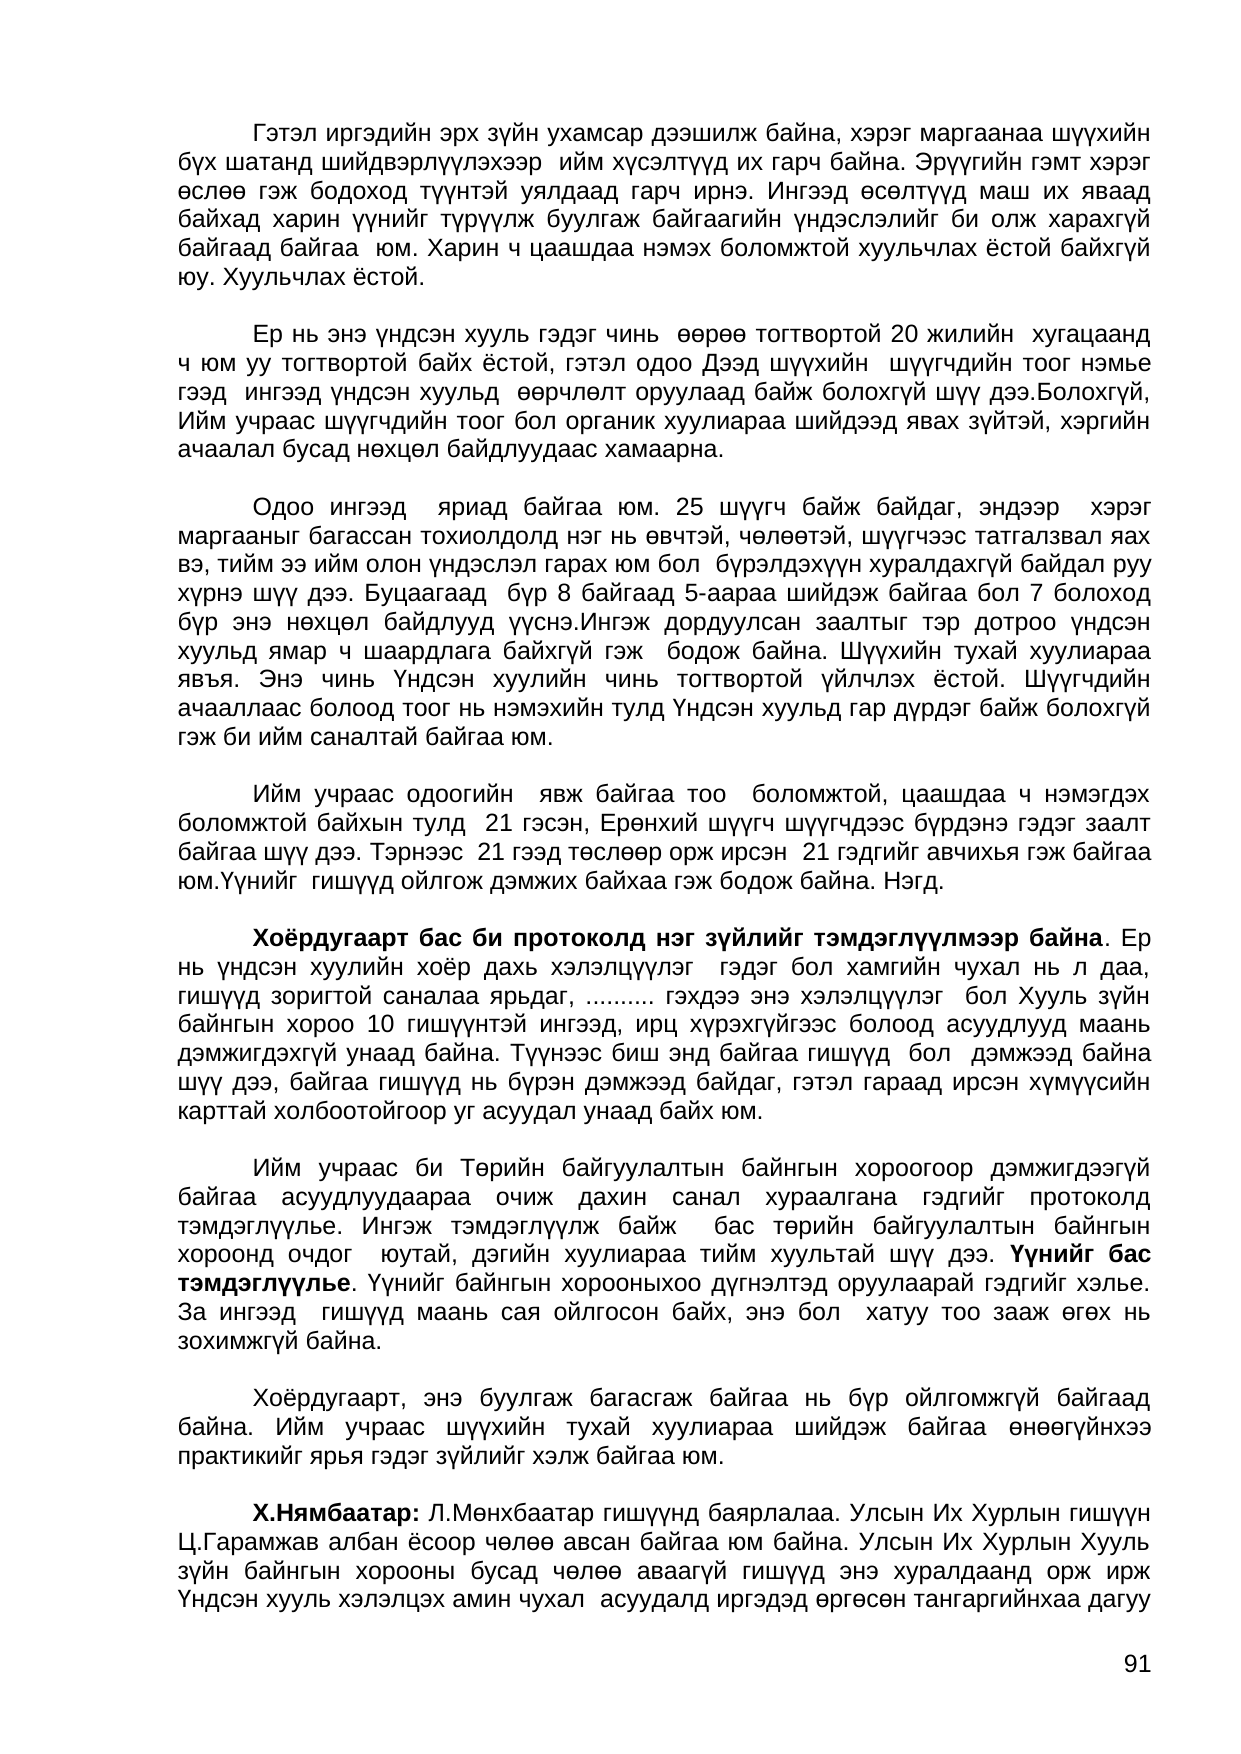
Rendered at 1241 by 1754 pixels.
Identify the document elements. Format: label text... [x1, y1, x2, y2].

text Ер нь энэ үндсэн хууль гэдэг чинь өөрөө тогтвортой 20 жилийн хугацаанд ч юм уу тогтвортой байх ёстой, гэтэл одоо Дээд шүүхийн шүүгчдийн тоог нэмье гээд ингээд үндсэн хуульд өөрчлөлт оруулаад байж болохгүй шүү дээ.Болохгүй, Ийм учраас шүүгчдийн тоог бол органик хуулиараа шийдээд явах зүйтэй, хэргийн ачаалал бусад нөхцөл байдлуудаас хамаарна. [177, 319, 1152, 463]
text Ийм учраас би Төрийн байгуулалтын байнгын хороогоор дэмжигдээгүй байгаа асуудлуудаараа очиж дахин санал хураалгана гэдгийг протоколд тэмдэглүүлье. Ингэж тэмдэглүүлж байж бас төрийн байгуулалтын байнгын хороонд очдог юутай, дэгийн хуулиараа тийм хуультай шүү дээ. Үүнийг бас тэмдэглүүлье. Үүнийг байнгын хорооныхоо дүгнэлтэд оруулаарай гэдгийг хэлье. За ингээд гишүүд маань сая ойлгосон байх, энэ бол хатуу тоо зааж өгөх нь зохимжгүй байна. [177, 1153, 1152, 1354]
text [177, 1498, 1152, 1613]
text Хоёрдугаарт, энэ буулгаж багасгаж байгаа нь бүр ойлгомжгүй байгаад байна. Ийм учраас шүүхийн тухай хуулиараа шийдэж байгаа өнөөгүйнхээ практикийг ярья гэдэг зүйлийг хэлж байгаа юм. [177, 1383, 1152, 1469]
text Хоёрдугаарт бас би протоколд нэг зүйлийг тэмдэглүүлмээр байна. Ер нь үндсэн хуулийн хоёр дахь хэлэлцүүлэг гэдэг бол хамгийн чухал нь л даа, гишүүд зоригтой саналаа ярьдаг, .......... гэхдээ энэ хэлэлцүүлэг бол Хууль зүйн байнгын хороо 10 гишүүнтэй ингээд, ирц хүрэхгүйгээс болоод асуудлууд маань дэмжигдэхгүй унаад байна. Түүнээс биш энд байгаа гишүүд бол дэмжээд байна шүү дээ, байгаа гишүүд нь бүрэн дэмжээд байдаг, гэтэл гараад ирсэн хүмүүсийн карттай холбоотойгоор уг асуудал унаад байх юм. [177, 923, 1152, 1124]
text Ийм учраас одоогийн явж байгаа тоо боломжтой, цаашдаа ч нэмэгдэх боломжтой байхын тулд 21 гэсэн, Ерөнхий шүүгч шүүгчдээс бүрдэнэ гэдэг заалт байгаа шүү дээ. Тэрнээс 21 гээд төслөөр орж ирсэн 21 гэдгийг авчихья гэж байгаа юм.Үүнийг гишүүд ойлгож дэмжих байхаа гэж бодож байна. Нэгд. [177, 779, 1152, 894]
text Одоо ингээд яриад байгаа юм. 25 шүүгч байж байдаг, эндээр хэрэг маргааныг багассан тохиолдолд нэг нь өвчтэй, чөлөөтэй, шүүгчээс татгалзвал яах вэ, тийм ээ ийм олон үндэслэл гарах юм бол бүрэлдэхүүн хуралдахгүй байдал руу хүрнэ шүү дээ. Буцаагаад бүр 8 байгаад 5-аараа шийдэж байгаа бол 7 болоход бүр энэ нөхцөл байдлууд үүснэ.Ингэж дордуулсан заалтыг тэр дотроо үндсэн хуульд ямар ч шаардлага байхгүй гэж бодож байна. Шүүхийн тухай хуулиараа явъя. Энэ чинь Үндсэн хуулийн чинь тогтвортой үйлчлэх ёстой. Шүүгчдийн ачааллаас болоод тоог нь нэмэхийн тулд Үндсэн хуульд гар дүрдэг байж болохгүй гэж би ийм саналтай байгаа юм. [177, 492, 1152, 751]
text Гэтэл иргэдийн эрх зүйн ухамсар дээшилж байна, хэрэг маргаанаа шүүхийн бүх шатанд шийдвэрлүүлэхээр ийм хүсэлтүүд их гарч байна. Эрүүгийн гэмт хэрэг өслөө гэж бодоход түүнтэй уялдаад гарч ирнэ. Ингээд өсөлтүүд маш их яваад байхад харин үүнийг түрүүлж буулгаж байгаагийн үндэслэлийг би олж харахгүй байгаад байгаа юм. Харин ч цаашдаа нэмэх боломжтой хуульчлах ёстой байхгүй юу. Хуульчлах ёстой. [177, 118, 1152, 291]
